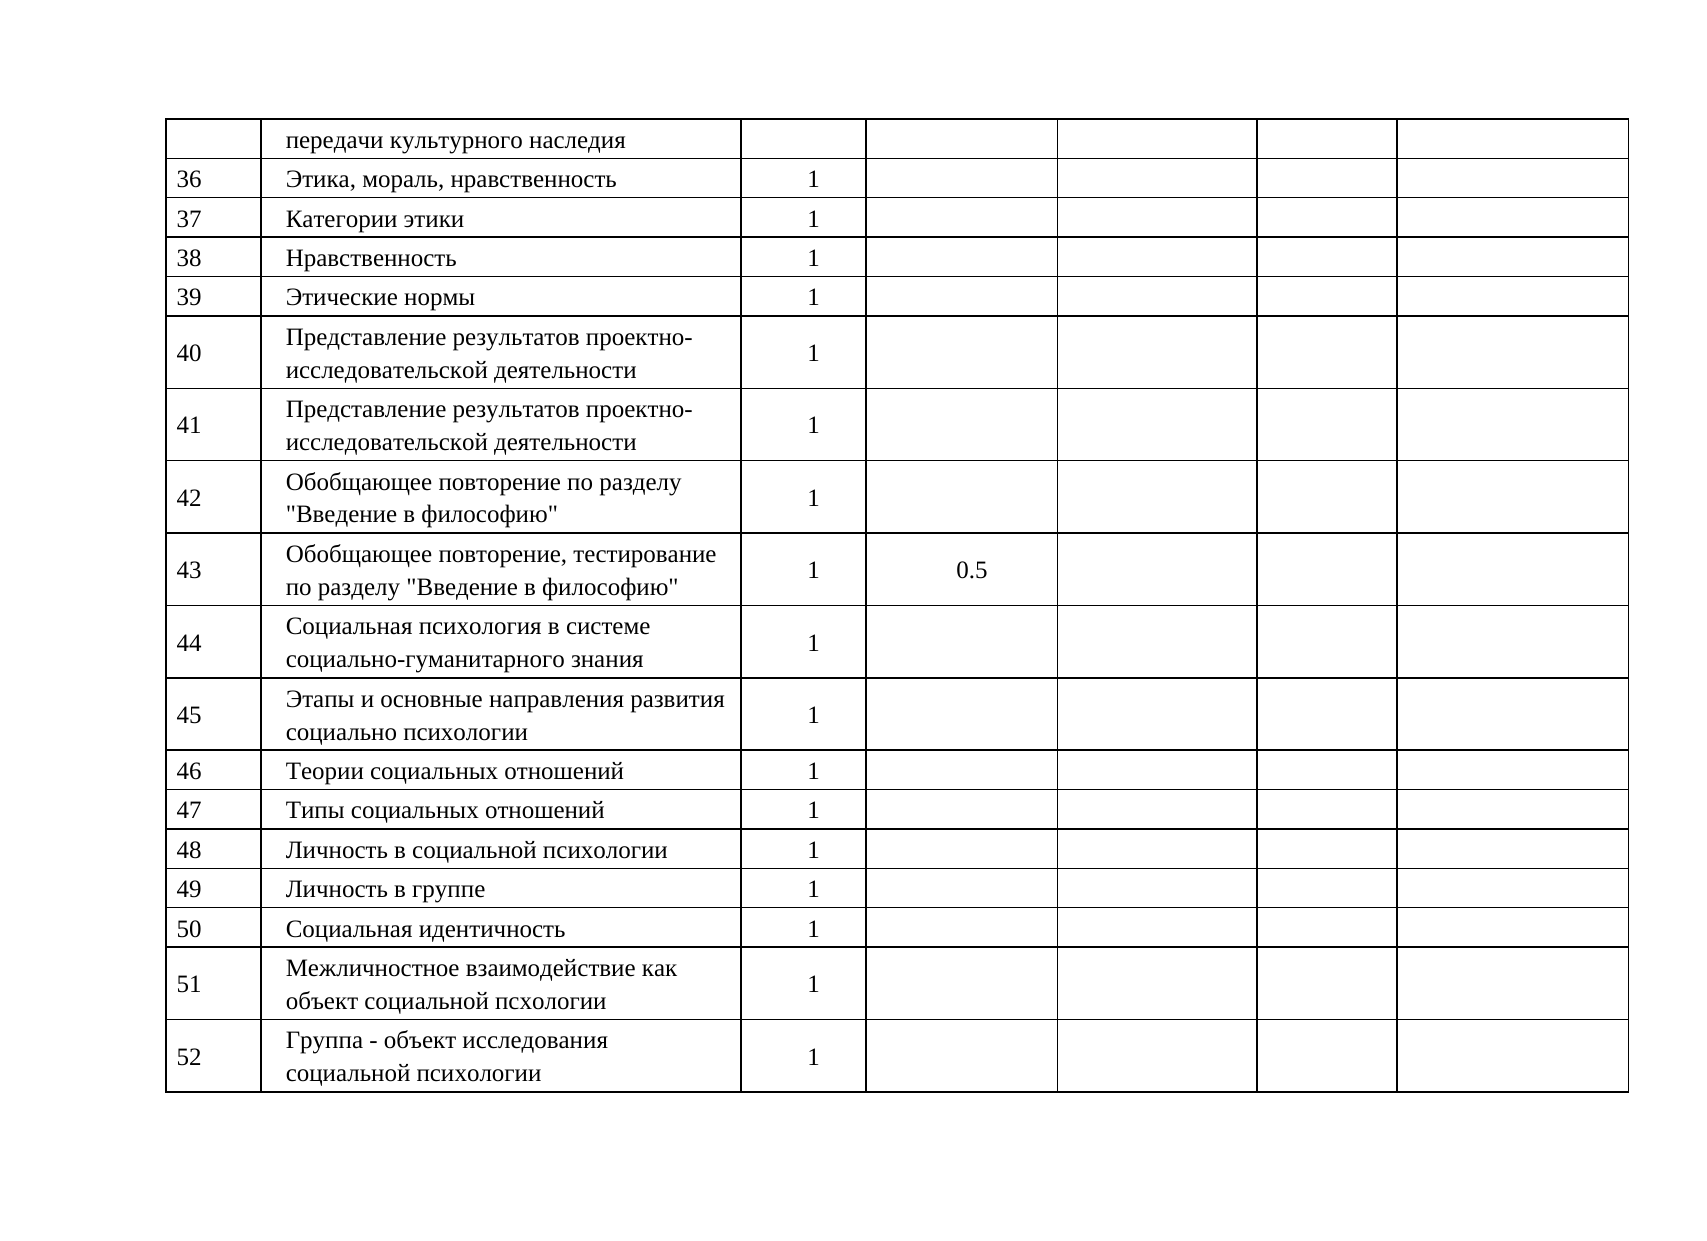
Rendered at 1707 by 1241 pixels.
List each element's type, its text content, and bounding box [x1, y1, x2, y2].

table_cell 43 [167, 534, 260, 604]
table_cell 1 [742, 238, 865, 276]
table_cell [1258, 277, 1396, 315]
table_cell [1398, 389, 1628, 460]
table_cell 41 [167, 389, 260, 460]
table_cell 1 [742, 606, 865, 677]
table_cell [1398, 830, 1628, 867]
table_cell [1058, 317, 1256, 387]
table_cell [1058, 159, 1256, 197]
table_cell Межличностное взаимодействие как объект социальной псхологии [262, 948, 740, 1019]
table_cell [1258, 120, 1396, 157]
table_cell [867, 1020, 1057, 1091]
table_cell [867, 238, 1057, 276]
table_cell 1 [742, 948, 865, 1019]
table_cell 0.5 [867, 534, 1057, 604]
table_cell 1 [742, 751, 865, 789]
table_cell [1058, 238, 1256, 276]
table_cell [1058, 389, 1256, 460]
table_cell Теории социальных отношений [262, 751, 740, 789]
table_cell [1258, 461, 1396, 532]
table_cell [1058, 120, 1256, 157]
table_cell [867, 277, 1057, 315]
table_cell 1 [742, 389, 865, 460]
table_cell 36 [167, 159, 260, 197]
table_cell [867, 908, 1057, 946]
table_cell 1 [742, 869, 865, 907]
table_cell 1 [742, 198, 865, 236]
table_cell [1258, 534, 1396, 604]
table_cell 1 [742, 679, 865, 749]
table_cell 1 [742, 534, 865, 604]
table_cell Группа - объект исследования социальной психологии [262, 1020, 740, 1091]
table_cell [1058, 679, 1256, 749]
table_cell 1 [742, 277, 865, 315]
table_cell [1058, 908, 1256, 946]
table_cell Этика, мораль, нравственность [262, 159, 740, 197]
table_cell [1058, 790, 1256, 828]
table_cell [1258, 606, 1396, 677]
table_cell 48 [167, 830, 260, 867]
table_cell 50 [167, 908, 260, 946]
table_cell Обобщающее повторение по разделу "Введение в философию" [262, 461, 740, 532]
table_cell [1398, 238, 1628, 276]
table_cell [867, 159, 1057, 197]
table_cell 39 [167, 277, 260, 315]
table_cell [1398, 869, 1628, 907]
table_cell 46 [167, 751, 260, 789]
table_cell 1 [742, 159, 865, 197]
table_cell 49 [167, 869, 260, 907]
table_cell [1058, 277, 1256, 315]
table_cell [1058, 830, 1256, 867]
table_cell 47 [167, 790, 260, 828]
table_cell [867, 830, 1057, 867]
table_cell Представление результатов проектно-исследовательской деятельности [262, 389, 740, 460]
table_cell [1258, 238, 1396, 276]
table_cell 38 [167, 238, 260, 276]
table_cell [1258, 790, 1396, 828]
table_cell [1398, 120, 1628, 157]
table_cell [867, 317, 1057, 387]
table_cell [867, 790, 1057, 828]
table_cell [1398, 277, 1628, 315]
table_cell [1258, 159, 1396, 197]
table_cell [867, 679, 1057, 749]
table_cell 1 [742, 461, 865, 532]
table_cell 1 [742, 790, 865, 828]
table_cell Личность в группе [262, 869, 740, 907]
table_cell [1398, 948, 1628, 1019]
table_cell Обобщающее повторение, тестирование по разделу "Введение в философию" [262, 534, 740, 604]
table_cell [867, 869, 1057, 907]
table_cell [1058, 461, 1256, 532]
table_cell [1258, 751, 1396, 789]
table_cell 37 [167, 198, 260, 236]
table_cell [1398, 1020, 1628, 1091]
table_cell [1058, 198, 1256, 236]
table_cell [867, 120, 1057, 157]
table_cell [867, 948, 1057, 1019]
table_cell 1 [742, 1020, 865, 1091]
table_cell Социальная идентичность [262, 908, 740, 946]
table_cell [1258, 869, 1396, 907]
table_cell Этические нормы [262, 277, 740, 315]
table_cell 1 [742, 830, 865, 867]
table_cell Нравственность [262, 238, 740, 276]
table_cell [1398, 679, 1628, 749]
table_cell Социальная психология в системе социально-гуманитарного знания [262, 606, 740, 677]
table_cell [1398, 461, 1628, 532]
table_cell [1398, 751, 1628, 789]
table_cell [1398, 606, 1628, 677]
table_cell [1258, 948, 1396, 1019]
table_cell 1 [742, 120, 865, 157]
table_cell [867, 389, 1057, 460]
table_cell 44 [167, 606, 260, 677]
table_cell [1258, 198, 1396, 236]
table_cell [867, 751, 1057, 789]
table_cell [262, 120, 740, 157]
table_cell 51 [167, 948, 260, 1019]
table_cell [1058, 1020, 1256, 1091]
table_cell Личность в социальной психологии [262, 830, 740, 867]
table_cell [1258, 317, 1396, 387]
table_cell [1058, 948, 1256, 1019]
table_cell Этапы и основные направления развития социально психологии [262, 679, 740, 749]
table_cell [867, 461, 1057, 532]
table_cell 52 [167, 1020, 260, 1091]
table_cell [1398, 198, 1628, 236]
table_cell Категории этики [262, 198, 740, 236]
table_cell 45 [167, 679, 260, 749]
table_cell 40 [167, 317, 260, 387]
table_cell [1258, 830, 1396, 867]
table_cell [1398, 317, 1628, 387]
table_cell [1258, 1020, 1396, 1091]
table_cell 1 [742, 908, 865, 946]
table_cell [1258, 679, 1396, 749]
table_cell [1258, 908, 1396, 946]
table_cell [1258, 389, 1396, 460]
table_cell Типы социальных отношений [262, 790, 740, 828]
table_cell [867, 606, 1057, 677]
table_cell 42 [167, 461, 260, 532]
table_cell 1 [742, 317, 865, 387]
table_cell [1058, 606, 1256, 677]
table_cell [1058, 869, 1256, 907]
table_cell 35 [167, 120, 260, 157]
table_cell Представление результатов проектно-исследовательской деятельности [262, 317, 740, 387]
table_cell [1058, 751, 1256, 789]
table_cell [867, 198, 1057, 236]
table_cell [1398, 159, 1628, 197]
table_cell [1058, 534, 1256, 604]
table_cell [1398, 534, 1628, 604]
table_cell [1398, 790, 1628, 828]
table_cell [1398, 908, 1628, 946]
